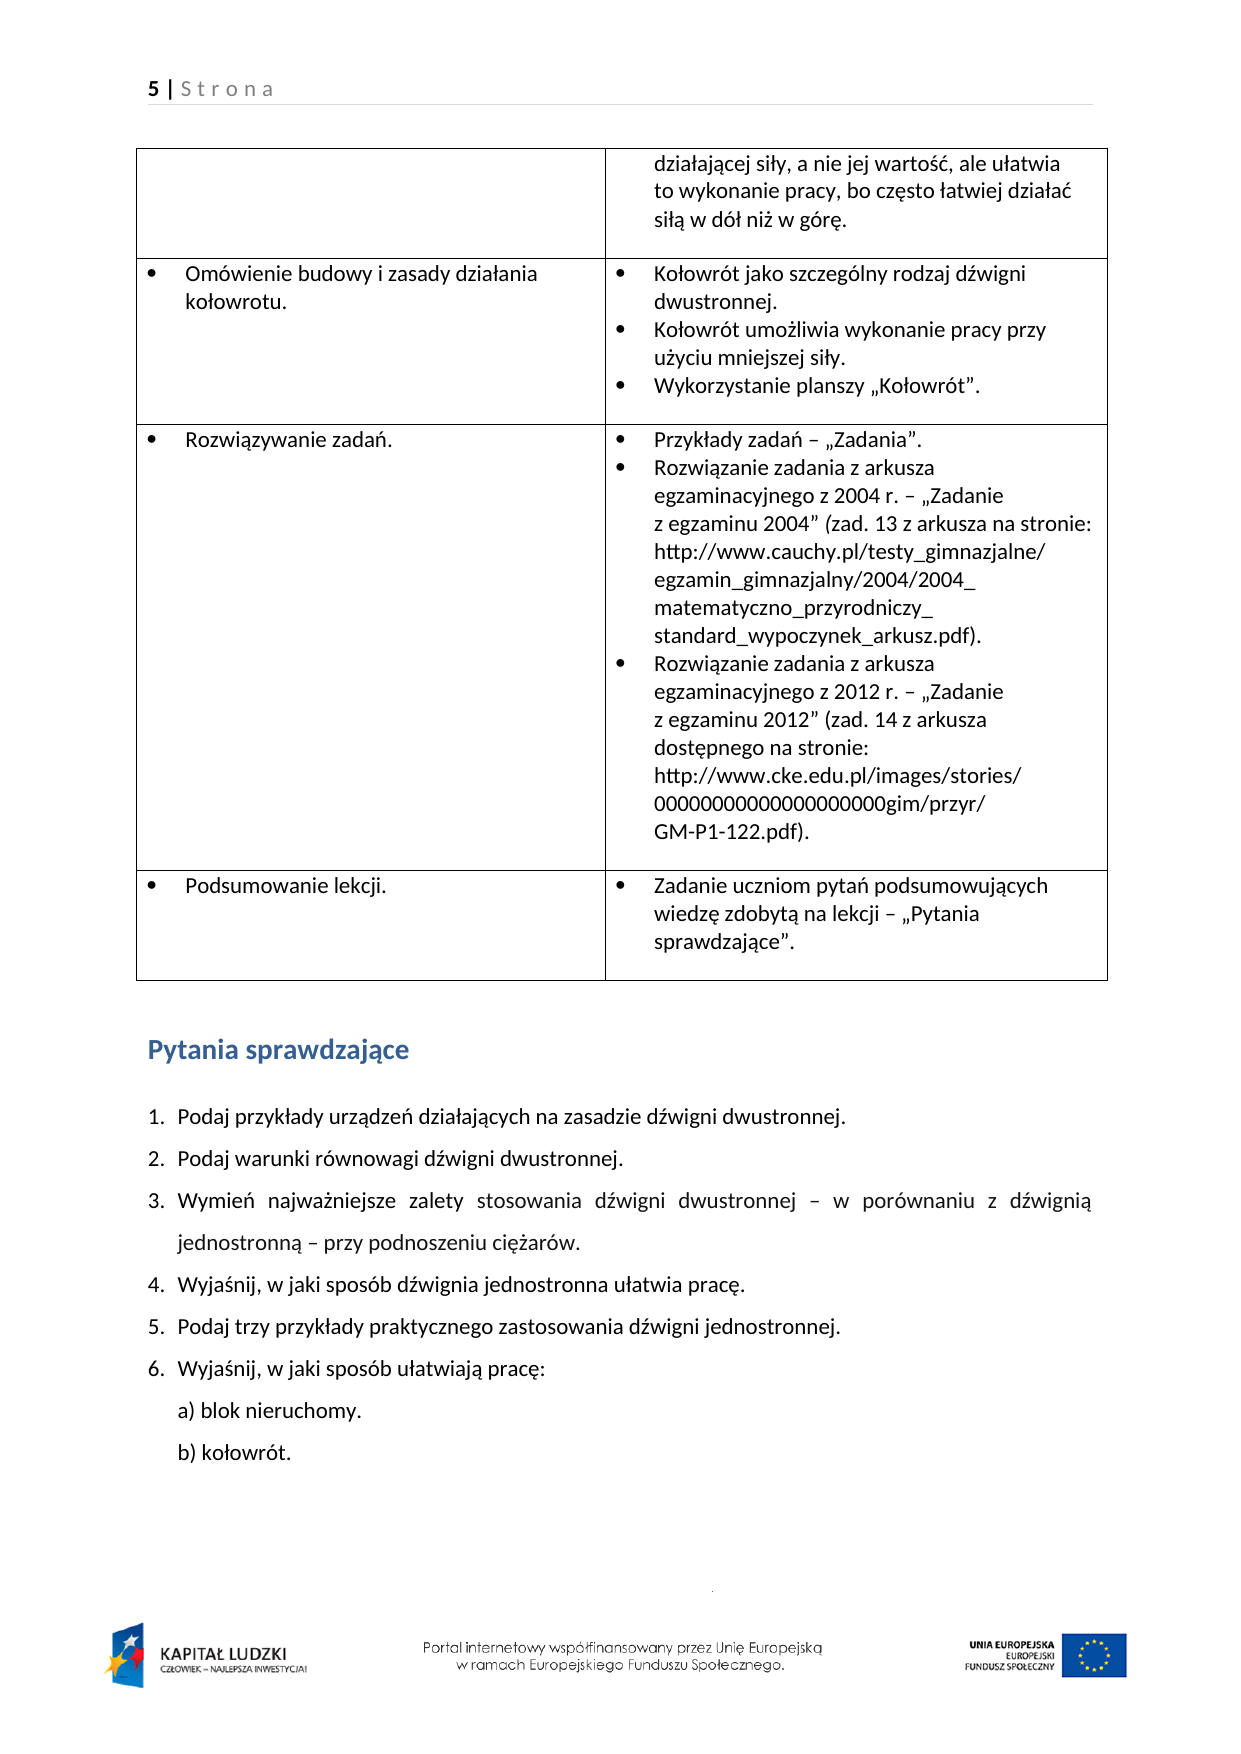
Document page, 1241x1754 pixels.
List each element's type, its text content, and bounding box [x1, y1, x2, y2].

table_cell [137, 149, 605, 258]
table_cell Przykłady zadań – „Zadania”. Rozwiązanie zadania z arkusza egzaminacyjnego z 2004 r. – „Zadanie z egzaminu 2004” (zad. 13 z arkusza na stronie: http://www.cauchy.pl/testy_gimnazjalne/ egzamin_gimnazjalny/2004/2004_ matematyczno_przyrodniczy_ standard_wypoczynek_arkusz.pdf). Rozwiązanie zadania z arkusza egzaminacyjnego z 2012 r. – „Zadanie z egzaminu 2012” (zad. 14 z arkusza dostępnego na stronie: http://www.cke.edu.pl/images/stories/ 00000000000000000000gim/przyr/ GM-P1-122.pdf). [606, 425, 1107, 870]
text Podaj przykłady urządzeń działających na zasadzie dźwigni dwustronnej. [148, 1102, 1093, 1131]
subtitle Pytania sprawdzające [148, 1031, 1093, 1067]
text Wyjaśnij, w jaki sposób ułatwiają pracę: [148, 1354, 1093, 1382]
table_cell Rozwiązywanie zadań. [137, 425, 605, 870]
table_cell Zadanie uczniom pytań podsumowujących wiedzę zdobytą na lekcji – „Pytania sprawdzające”. [606, 871, 1107, 980]
table_cell Podsumowanie lekcji. [137, 871, 605, 980]
table_cell Omówienie budowy i zasady działania kołowrotu. [137, 259, 605, 424]
list b) kołowrót. [177, 1438, 1093, 1466]
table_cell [606, 149, 1107, 258]
text Podaj warunki równowagi dźwigni dwustronnej. [148, 1144, 1093, 1172]
picture [68, 1591, 1163, 1722]
text Wymień najważniejsze zalety stosowania dźwigni dwustronnej – w porównaniu z dźwignią jednostronną – przy podnoszeniu ciężarów. [148, 1186, 1093, 1256]
list a) blok nieruchomy. [177, 1396, 1093, 1424]
text Wyjaśnij, w jaki sposób dźwignia jednostronna ułatwia pracę. [148, 1270, 1093, 1298]
table_cell Kołowrót jako szczególny rodzaj dźwigni dwustronnej. Kołowrót umożliwia wykonanie pracy przy użyciu mniejszej siły. Wykorzystanie planszy „Kołowrót”. [606, 259, 1107, 424]
text Podaj trzy przykłady praktycznego zastosowania dźwigni jednostronnej. [148, 1312, 1093, 1340]
